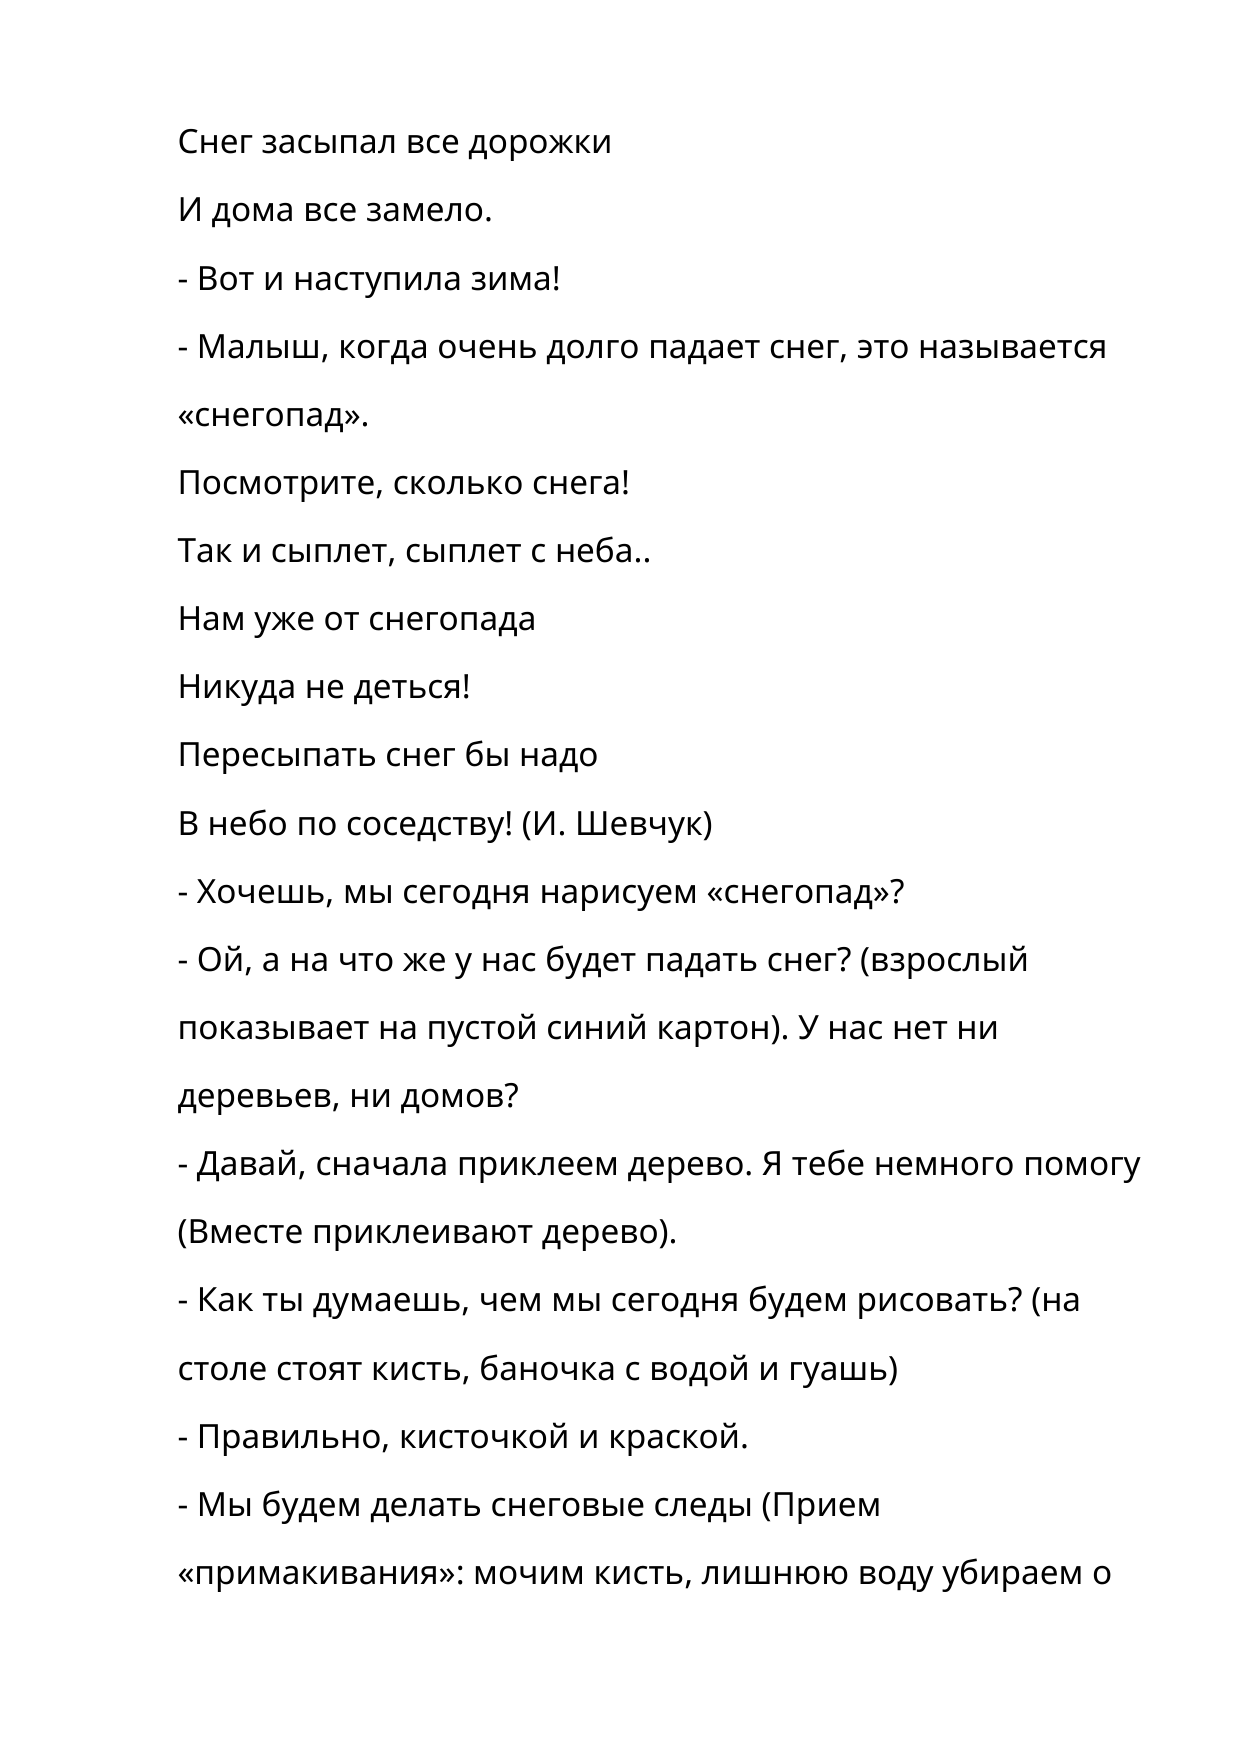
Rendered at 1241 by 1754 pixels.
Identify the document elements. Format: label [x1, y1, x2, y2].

text [177, 118, 1152, 1594]
